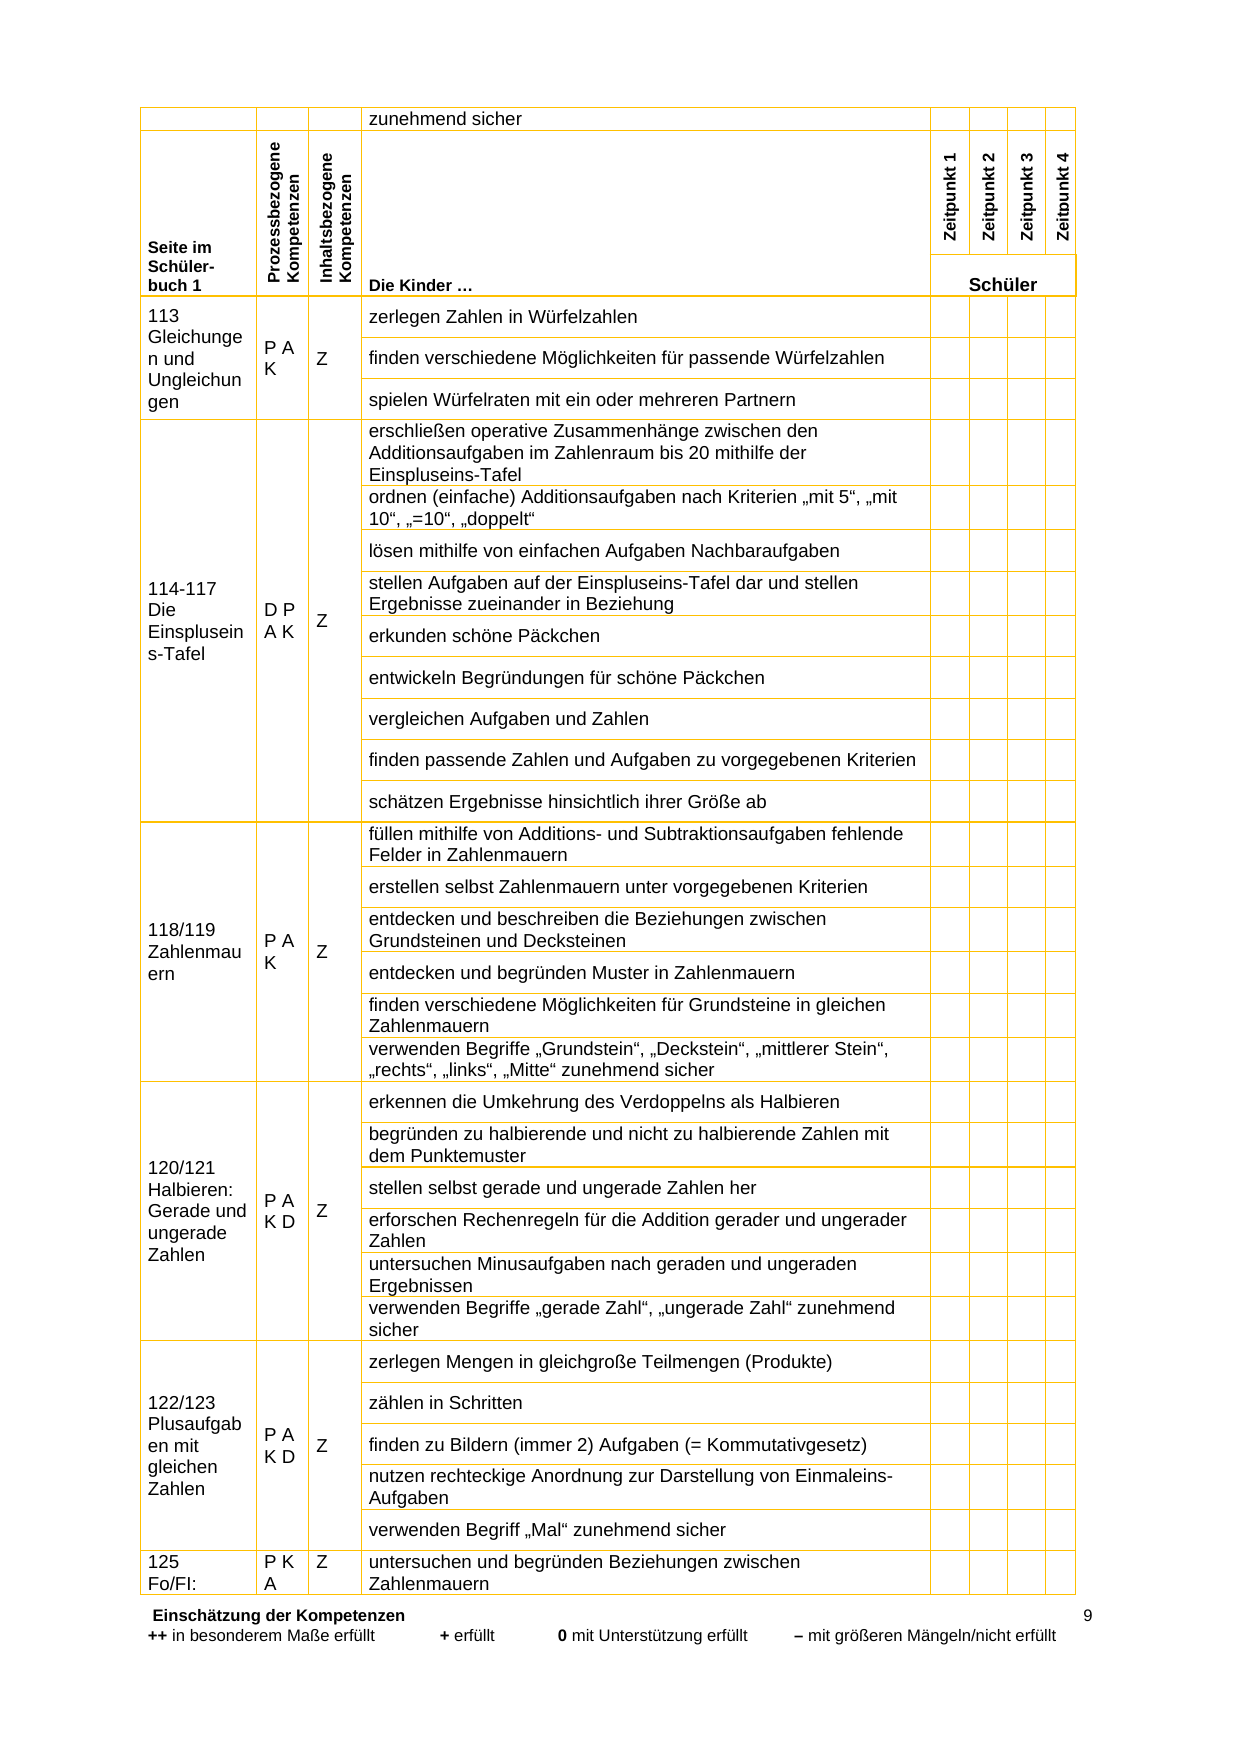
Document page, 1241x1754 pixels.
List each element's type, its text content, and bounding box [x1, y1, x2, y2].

table_cell [1046, 1383, 1075, 1423]
table_cell Z [309, 1082, 361, 1340]
table_cell [931, 1253, 969, 1296]
table_cell [1046, 297, 1075, 337]
table_cell [931, 1510, 969, 1550]
table_cell [931, 486, 969, 529]
table_cell [1008, 1082, 1045, 1122]
table_cell [1046, 1123, 1075, 1166]
table_cell [1046, 616, 1075, 656]
table_cell [970, 740, 1007, 780]
table_cell erstellen selbst Zahlenmauern unter vorgegebenen Kriterien [362, 867, 930, 907]
table_cell [970, 699, 1007, 739]
table_cell Prozessbezogene Kompetenzen [257, 131, 308, 295]
table_cell [970, 338, 1007, 378]
table_cell [1008, 994, 1045, 1037]
table_cell [970, 1082, 1007, 1122]
table_cell [1008, 867, 1045, 907]
table_cell [970, 572, 1007, 615]
table_cell [1008, 1209, 1045, 1252]
table_cell [931, 823, 969, 866]
table_cell verwenden Begriffe „gerade Zahl“, „ungerade Zahl“ zunehmend sicher [362, 1297, 930, 1340]
table_cell [970, 420, 1007, 485]
table_cell [1046, 338, 1075, 378]
table_cell D P A K [257, 420, 308, 821]
table_cell [970, 297, 1007, 337]
table_cell [1008, 572, 1045, 615]
table_cell [970, 823, 1007, 866]
table_cell [931, 1168, 969, 1208]
table_cell [970, 108, 1007, 130]
table_cell [931, 657, 969, 697]
table_cell Z [309, 823, 361, 1081]
table_cell erkunden schöne Päckchen [362, 616, 930, 656]
table_cell [1046, 1297, 1075, 1340]
table_cell Die Kinder … [362, 131, 930, 295]
table_cell ordnen (einfache) Additionsaufgaben nach Kriterien „mit 5“, „mit 10“, „=10“, „doppelt“ [362, 486, 930, 529]
table_cell [1046, 1253, 1075, 1296]
table_cell [1046, 1341, 1075, 1382]
table_cell [970, 1551, 1007, 1594]
table_cell [931, 1383, 969, 1423]
table_cell entdecken und beschreiben die Beziehungen zwischen Grundsteinen und Decksteinen [362, 908, 930, 951]
table_cell [931, 740, 969, 780]
table_cell [1046, 1082, 1075, 1122]
table_cell 118/119 Zahlenmauern [141, 823, 256, 1081]
table_cell [1008, 379, 1045, 419]
table_cell erkennen die Umkehrung des Verdoppelns als Halbieren [362, 1082, 930, 1122]
table_cell [1046, 994, 1075, 1037]
table_cell [1008, 699, 1045, 739]
table_cell [1008, 1551, 1045, 1594]
table_cell [931, 952, 969, 992]
table_cell Z [309, 1341, 361, 1550]
table_cell P K A [257, 1551, 308, 1594]
table_cell [931, 297, 969, 337]
table_cell [931, 1551, 969, 1594]
table_cell P A K [257, 823, 308, 1081]
table_cell nutzen rechteckige Anordnung zur Darstellung von Einmaleins-Aufgaben [362, 1465, 930, 1508]
table_cell [931, 338, 969, 378]
table_cell [1008, 616, 1045, 656]
table_cell [931, 1123, 969, 1166]
table_cell [1046, 572, 1075, 615]
table_cell [1008, 338, 1045, 378]
table_cell [931, 994, 969, 1037]
table_cell finden verschiedene Möglichkeiten für Grundsteine in gleichen Zahlenmauern [362, 994, 930, 1037]
table_cell zählen in Schritten [362, 1383, 930, 1423]
table_cell [1008, 530, 1045, 571]
table_cell [1046, 781, 1075, 821]
table_cell finden zu Bildern (immer 2) Aufgaben (= Kommutativgesetz) [362, 1424, 930, 1464]
table_cell [1046, 1424, 1075, 1464]
table_cell finden passende Zahlen und Aufgaben zu vorgegebenen Kriterien [362, 740, 930, 780]
table_cell füllen mithilfe von Additions- und Subtraktionsaufgaben fehlende Felder in Zahlenmauern [362, 823, 930, 866]
table_cell Schüler [931, 255, 1075, 295]
table_cell [1008, 1038, 1045, 1081]
table_cell [1046, 530, 1075, 571]
table_cell [931, 1465, 969, 1508]
table_cell Inhaltsbezogene Kompetenzen [309, 131, 361, 295]
table_cell [970, 781, 1007, 821]
table_cell [970, 1253, 1007, 1296]
table_cell Zeitpunkt 4 [1046, 131, 1075, 254]
table_cell [931, 1038, 969, 1081]
table_cell finden verschiedene Möglichkeiten für passende Würfelzahlen [362, 338, 930, 378]
table_cell begründen zu halbierende und nicht zu halbierende Zahlen mit dem Punktemuster [362, 1123, 930, 1166]
table_cell Z [309, 1551, 361, 1594]
table_cell [1046, 952, 1075, 992]
table_cell [931, 530, 969, 571]
table_cell [970, 616, 1007, 656]
table_cell [970, 994, 1007, 1037]
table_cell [362, 108, 930, 130]
table_cell [931, 1297, 969, 1340]
table_cell [1046, 1465, 1075, 1508]
table_cell [970, 1465, 1007, 1508]
table_cell Z [309, 420, 361, 821]
table_cell P A K [257, 297, 308, 419]
table_cell [1046, 699, 1075, 739]
table_cell [931, 781, 969, 821]
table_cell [141, 1551, 256, 1594]
table_cell [970, 1341, 1007, 1382]
table_cell [1008, 1341, 1045, 1382]
table_cell verwenden Begriffe „Grundstein“, „Deckstein“, „mittlerer Stein“, „rechts“, „links“, „Mitte“ zunehmend sicher [362, 1038, 930, 1081]
table_cell [1046, 740, 1075, 780]
table_cell [1008, 1168, 1045, 1208]
table_cell [1008, 1383, 1045, 1423]
table_cell [1046, 1168, 1075, 1208]
table_cell zerlegen Zahlen in Würfelzahlen [362, 297, 930, 337]
table_cell [931, 108, 969, 130]
table_cell spielen Würfelraten mit ein oder mehreren Partnern [362, 379, 930, 419]
table_cell [1046, 657, 1075, 697]
table_cell untersuchen Minusaufgaben nach geraden und ungeraden Ergebnissen [362, 1253, 930, 1296]
table_cell [970, 1038, 1007, 1081]
table_cell [1008, 1465, 1045, 1508]
table_cell Zeitpunkt 1 [931, 131, 969, 254]
table_cell 114-117 Die Einspluseins-Tafel [141, 420, 256, 821]
table_cell lösen mithilfe von einfachen Aufgaben Nachbaraufgaben [362, 530, 930, 571]
table_cell [1008, 740, 1045, 780]
table_cell [1008, 657, 1045, 697]
table_cell [931, 1082, 969, 1122]
table_cell Zeitpunkt 3 [1008, 131, 1045, 254]
table_cell [931, 1341, 969, 1382]
table_cell [1046, 823, 1075, 866]
table_cell entdecken und begründen Muster in Zahlenmauern [362, 952, 930, 992]
table_cell [970, 952, 1007, 992]
table_cell [970, 1297, 1007, 1340]
table_cell [1046, 1038, 1075, 1081]
table_cell [1008, 781, 1045, 821]
table_cell [1008, 1510, 1045, 1550]
table_cell erforschen Rechenregeln für die Addition gerader und ungerader Zahlen [362, 1209, 930, 1252]
table_cell [1046, 1510, 1075, 1550]
table_cell [1008, 1123, 1045, 1166]
table_cell [931, 572, 969, 615]
table_cell [970, 657, 1007, 697]
table_cell [931, 616, 969, 656]
table_cell verwenden Begriff „Mal“ zunehmend sicher [362, 1510, 930, 1550]
table_cell [1008, 1253, 1045, 1296]
table_cell erschließen operative Zusammenhänge zwischen den Additionsaufgaben im Zahlenraum bis 20 mithilfe der Einspluseins-Tafel [362, 420, 930, 485]
table_cell [1008, 908, 1045, 951]
table_cell [1046, 908, 1075, 951]
table_cell P A K D [257, 1082, 308, 1340]
table_cell [970, 867, 1007, 907]
table_cell zerlegen Mengen in gleichgroße Teilmengen (Produkte) [362, 1341, 930, 1382]
table_cell [970, 1168, 1007, 1208]
table_cell 113 Gleichungen und Ungleichungen [141, 297, 256, 419]
table_cell [1046, 379, 1075, 419]
table_cell [931, 867, 969, 907]
table_cell [1046, 867, 1075, 907]
table_cell [931, 1209, 969, 1252]
table_cell [970, 1424, 1007, 1464]
table_cell 122/123 Plusaufgaben mit gleichen Zahlen [141, 1341, 256, 1550]
table_cell [931, 379, 969, 419]
table_cell [1046, 1551, 1075, 1594]
table_cell Zeitpunkt 2 [970, 131, 1007, 254]
table_cell [931, 1424, 969, 1464]
table_cell [1008, 1424, 1045, 1464]
table_cell [1008, 1297, 1045, 1340]
table_cell Z [309, 297, 361, 419]
table_cell P A K D [257, 1341, 308, 1550]
table_cell untersuchen und begründen Beziehungen zwischen Zahlenmauern [362, 1551, 930, 1594]
table_cell [931, 699, 969, 739]
table_cell [970, 379, 1007, 419]
table_cell [1008, 108, 1045, 130]
table_cell vergleichen Aufgaben und Zahlen [362, 699, 930, 739]
table_cell [970, 1209, 1007, 1252]
table_cell stellen selbst gerade und ungerade Zahlen her [362, 1168, 930, 1208]
table_cell [970, 908, 1007, 951]
table_cell [1008, 297, 1045, 337]
table_cell [1008, 420, 1045, 485]
table_cell [931, 908, 969, 951]
table_cell [970, 530, 1007, 571]
table_cell [931, 420, 969, 485]
table_cell schätzen Ergebnisse hinsichtlich ihrer Größe ab [362, 781, 930, 821]
table_cell [1008, 823, 1045, 866]
table_cell Seite im Schüler- buch 1 [141, 131, 256, 295]
table_cell [970, 1510, 1007, 1550]
table_cell [970, 1123, 1007, 1166]
table_cell entwickeln Begründungen für schöne Päckchen [362, 657, 930, 697]
table_cell [970, 1383, 1007, 1423]
table_cell stellen Aufgaben auf der Einspluseins-Tafel dar und stellen Ergebnisse zueinander in Beziehung [362, 572, 930, 615]
table_cell [970, 486, 1007, 529]
table_cell [1008, 486, 1045, 529]
table_cell 120/121 Halbieren: Gerade und ungerade Zahlen [141, 1082, 256, 1340]
table_cell [1046, 1209, 1075, 1252]
table_cell [1046, 486, 1075, 529]
table_cell [1046, 108, 1075, 130]
table_cell [1008, 952, 1045, 992]
table_cell [1046, 420, 1075, 485]
